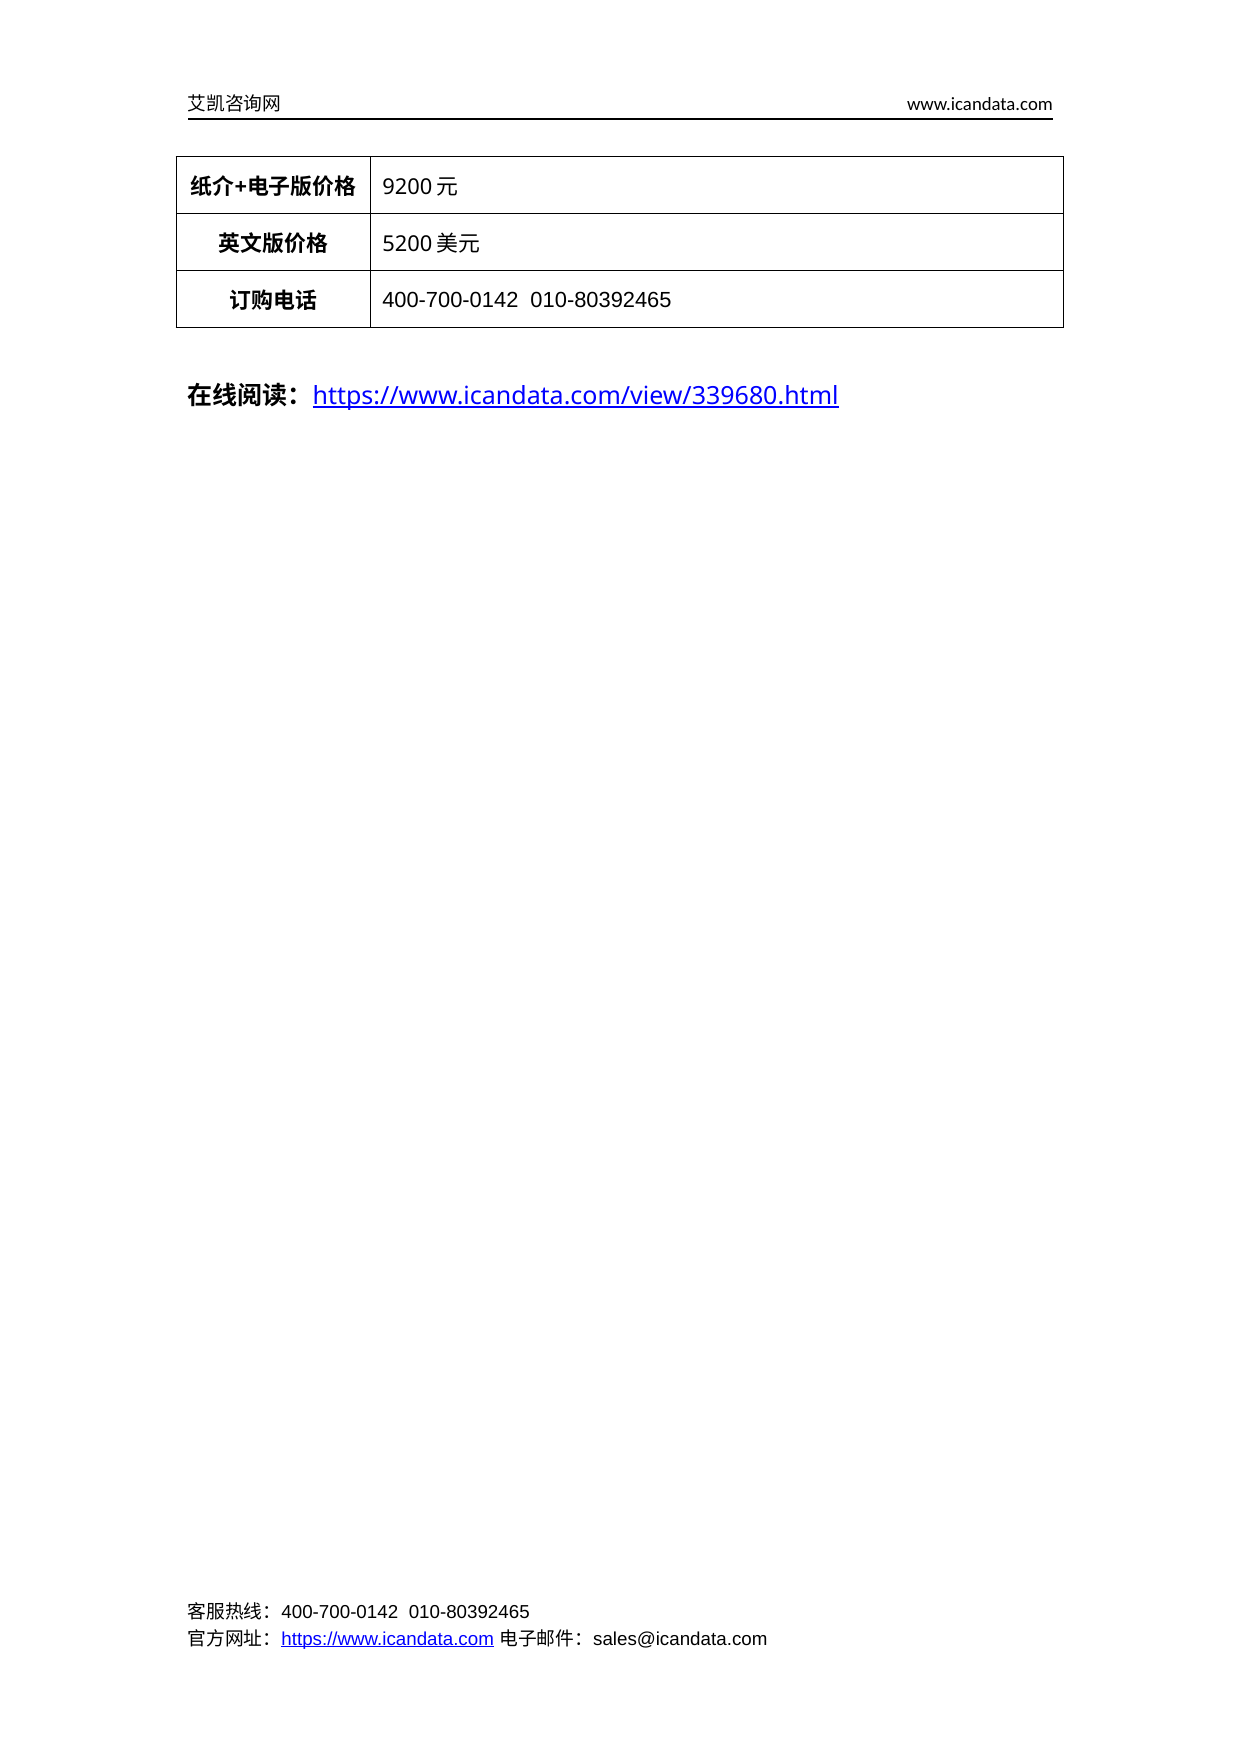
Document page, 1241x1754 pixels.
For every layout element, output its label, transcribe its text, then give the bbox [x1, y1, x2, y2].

table_cell 订购电话 [177, 271, 370, 327]
text 在线阅读：https://www.icandata.com/view/339680.html [187, 361, 1053, 426]
table_cell 400-700-0142 010-80392465 [371, 271, 1063, 327]
table_cell 英文版价格 [177, 214, 370, 270]
table_cell 纸介+电子版价格 [177, 157, 370, 213]
table_cell 5200美元 [371, 214, 1063, 270]
table_cell 9200元 [371, 157, 1063, 213]
